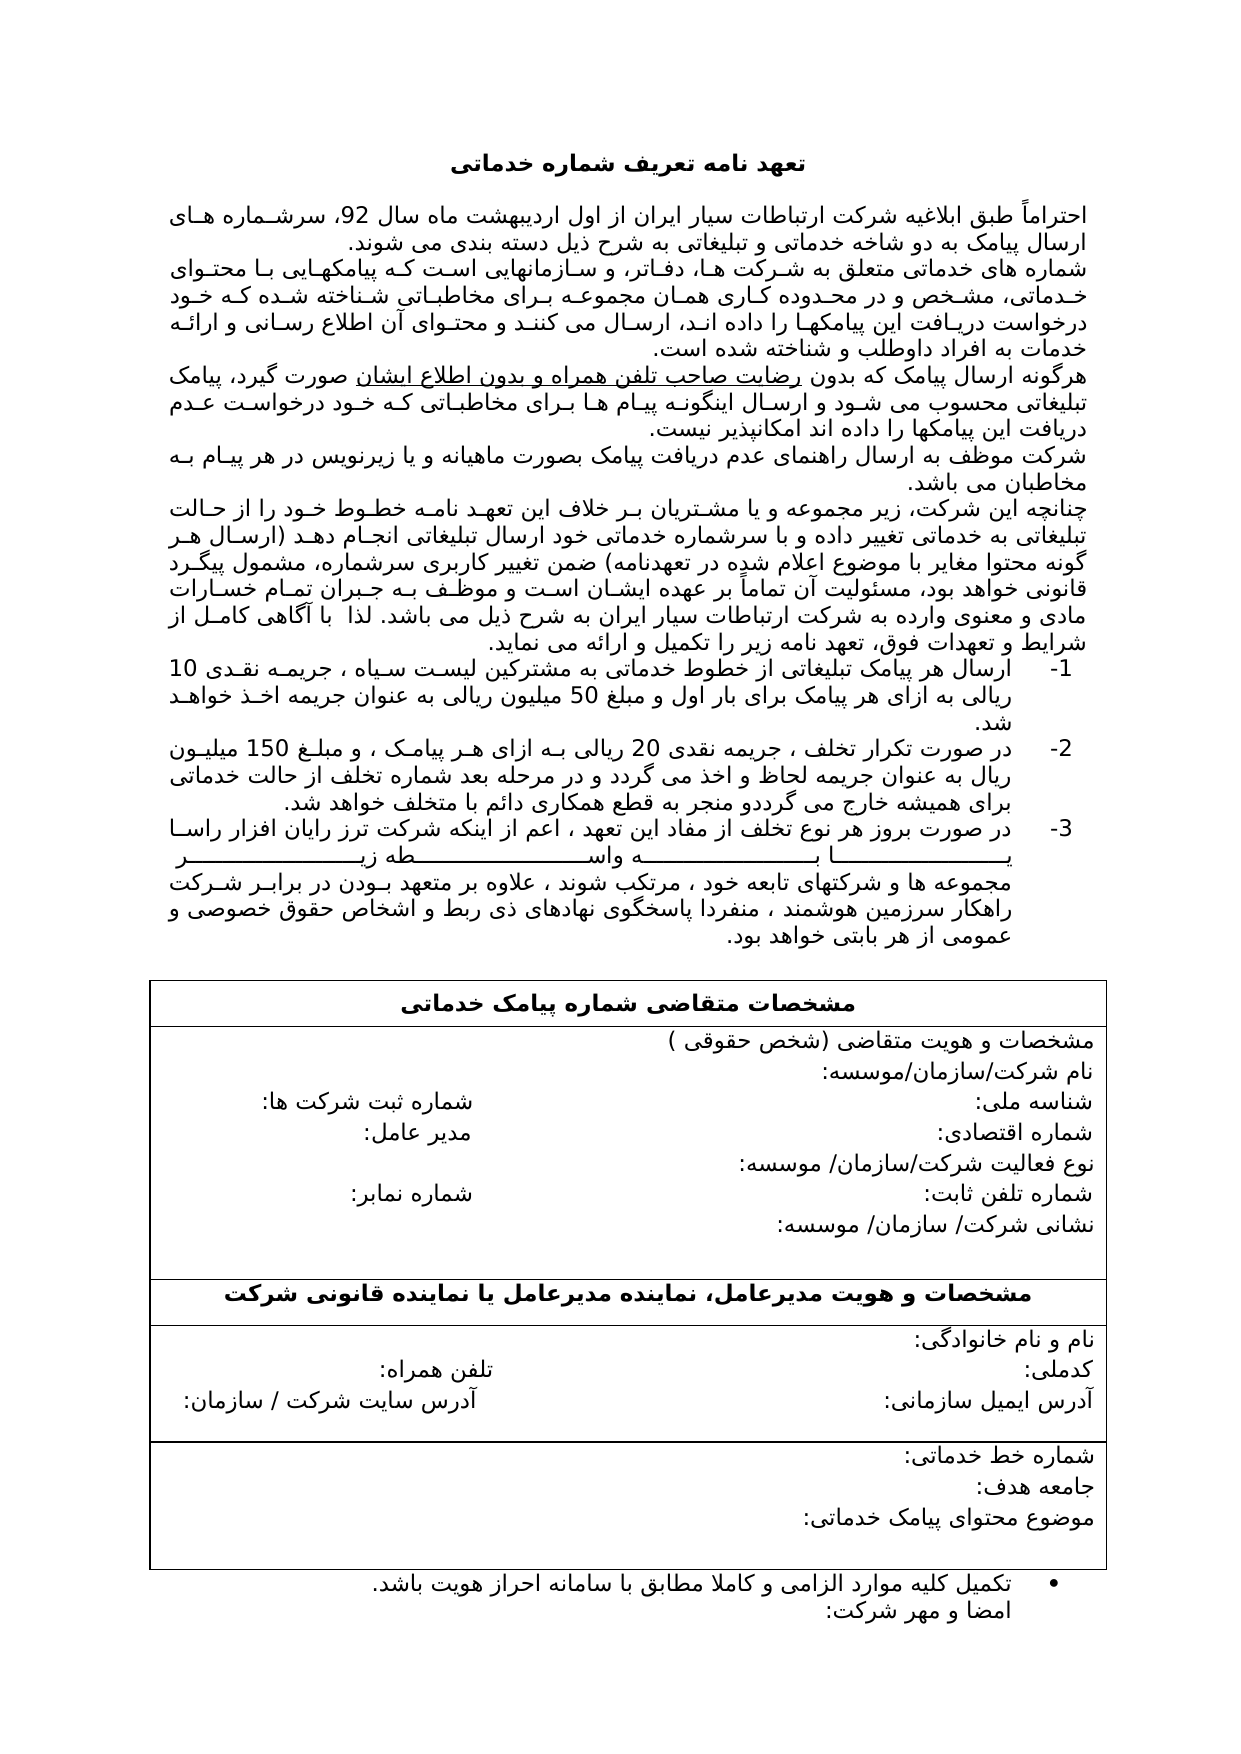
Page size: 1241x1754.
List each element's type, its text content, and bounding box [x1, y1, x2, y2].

table_cell مشخصات و هویت مدیرعامل، نماینده مدیرعامل یا نماینده قانونی شرکت [151, 1280, 1106, 1325]
text تعهد نامه تعریف شماره خدماتی [169, 150, 1087, 177]
text چنانچه این شرکت، زیر مجموعه و یا مشتریان بر خلاف این تعهد نامه خطوط خود را از حالت تبلیغاتی به خدماتی تغییر داده و با سرشماره خدماتی خود ارسال تبلیغاتی انجام دهد (ارسال هر گونه محتوا مغایر با موضوع اعلام شده در تعهدنامه) ضمن تغییر کاربری سرشماره، مشمول پیگرد قانونی خواهد بود، مسئولیت آن تماماً بر عهده ایشان است و موظف به جبران تمام خسارات مادی و معنوی وارده به شرکت ارتباطات سیار ایران به شرح ذیل می باشد. لذا با آگاهی کامل از شرایط و تعهدات فوق، تعهد نامه زیر را تکمیل و ارائه می نماید. [169, 495, 1087, 656]
text شماره های خدماتی متعلق به شرکت ها، دفاتر، و سازمانهایی است که پیامکهایی با محتوای خدماتی، مشخص و در محدوده کاری همان مجموعه برای مخاطباتی شناخته شده که خود درخواست دریافت این پیامکها را داده اند، ارسال می کنند و محتوای آن اطلاع رسانی و ارائه خدمات به افراد داوطلب و شناخته شده است. [169, 255, 1087, 362]
list ارسال هر پیامک تبلیغاتی از خطوط خدماتی به مشترکین لیست سیاه ، جریمه نقدی 10 ريالی به ازای هر پیامک برای بار اول و مبلغ 50 میلیون ريالی به عنوان جریمه اخذ خواهد شد. [169, 656, 1050, 736]
text شرکت موظف به ارسال راهنمای عدم دریافت پیامک بصورت ماهیانه و یا زیرنویس در هر پیام به مخاطبان می باشد. [169, 442, 1087, 495]
table_cell شماره خط خدماتی: جامعه هدف: موضوع محتوای پیامک خدماتی: [151, 1443, 1106, 1569]
table_header مشخصات متقاضی شماره پیامک خدماتی [151, 981, 1106, 1026]
table_cell مشخصات و هویت متقاضی (شخص حقوقی ) نام شرکت/سازمان/موسسه: شناسه ملی: شماره ثبت شرکت ها: شماره اقتصادی: مدیر عامل: نوع فعالیت شرکت/سازمان/ موسسه: شماره تلفن ثابت: شماره نمابر: نشانی شرکت/ سازمان/ موسسه: [151, 1027, 1106, 1279]
table_cell نام و نام خانوادگی: کدملی: تلفن همراه: آدرس ایمیل سازمانی: آدرس سایت شرکت / سازمان: [151, 1326, 1106, 1441]
text احتراماً طبق ابلاغیه شرکت ارتباطات سیار ایران از اول اردیبهشت ماه سال 92، سرشماره های ارسال پیامک به دو شاخه خدماتی و تبلیغاتی به شرح ذیل دسته بندی می شوند. [169, 202, 1087, 255]
list در صورت تکرار تخلف ، جریمه نقدی 20 ريالی به ازای هر پیامک ، و مبلغ 150 میلیون ريال به عنوان جریمه لحاظ و اخذ می گردد و در مرحله بعد شماره تخلف از حالت خدماتی برای همیشه خارج می گرددو منجر به قطع همکاری دائم با متخلف خواهد شد. [169, 736, 1050, 816]
list در صورت بروز هر نوع تخلف از مفاد این تعهد ، اعم از اینکه شرکت ترز رایان افزار راسا یا به واسطه زیر مجموعه ها و شرکتهای تابعه خود ، مرتکب شوند ، علاوه بر متعهد بودن در برابر شرکت راهکار سرزمین هوشمند ، منفردا پاسخگوی نهادهای ذی ربط و اشخاص حقوق خصوصی و عمومی از هر بابتی خواهد بود. [169, 816, 1050, 949]
list تکمیل کلیه موارد الزامی و کاملا مطابق با سامانه احراز هویت باشد. امضا و مهر شرکت: [169, 1570, 1050, 1624]
text هرگونه ارسال پیامک که بدون رضایت صاحب تلفن همراه و بدون اطلاع ایشان صورت گیرد، پیامک تبلیغاتی محسوب می شود و ارسال اینگونه پیام ها برای مخاطباتی که خود درخواست عدم دریافت این پیامکها را داده اند امکانپذیر نیست. [169, 362, 1087, 442]
